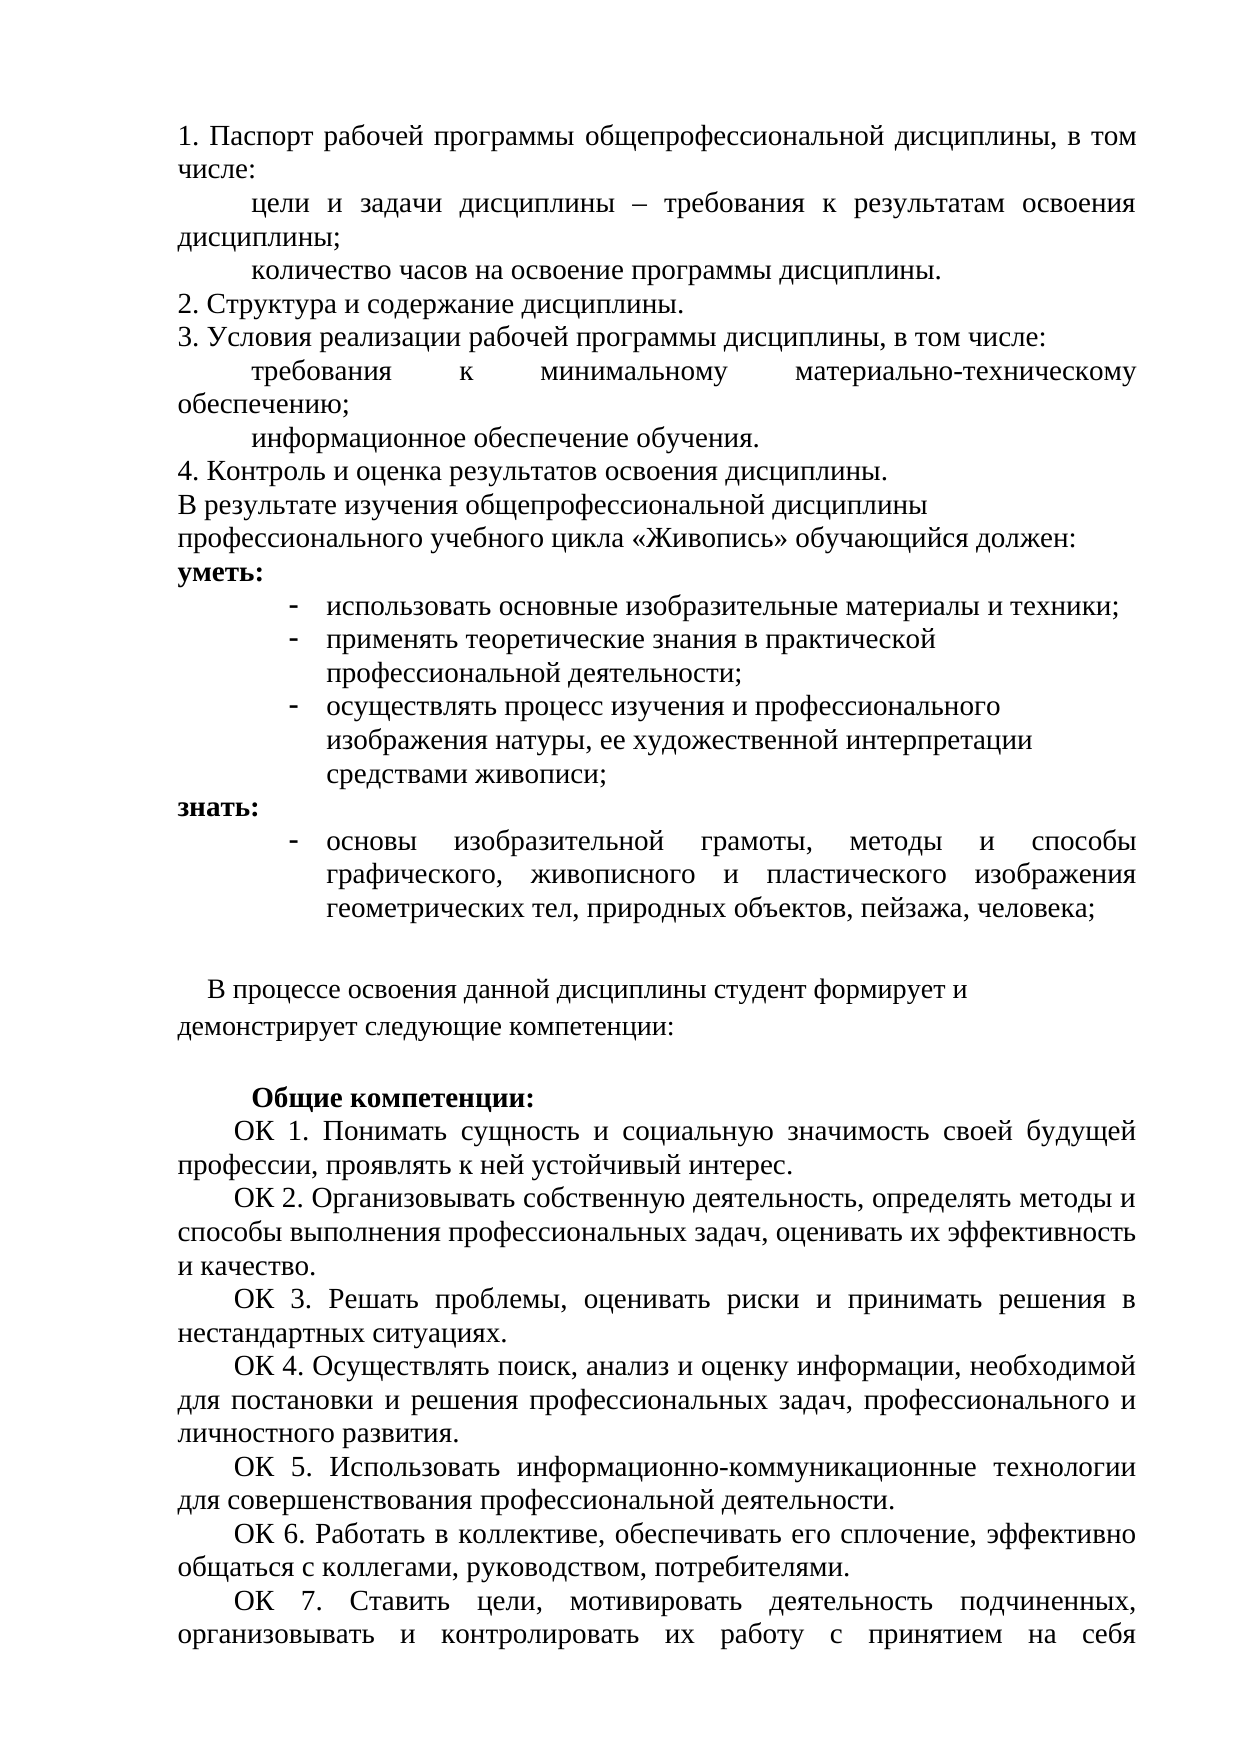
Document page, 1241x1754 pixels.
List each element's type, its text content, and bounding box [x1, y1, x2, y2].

text 1. Паспорт рабочей программы общепрофессиональной дисциплины, в том числе: [177, 118, 1137, 185]
text ОК 5. Использовать информационно-коммуникационные технологии для совершенствования профессиональной деятельности. [177, 1449, 1137, 1516]
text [177, 1583, 1137, 1650]
text количество часов на освоение программы дисциплины. [177, 252, 1137, 286]
text знать: [177, 789, 1137, 823]
text 4. Контроль и оценка результатов освоения дисциплины. [177, 453, 1137, 487]
list В процессе освоения данной дисциплины студент формирует и демонстрирует следующие компетенции: [177, 972, 1137, 1042]
text ОК 6. Работать в коллективе, обеспечивать его сплочение, эффективно общаться с коллегами, руководством, потребителями. [177, 1516, 1137, 1583]
list осуществлять процесс изучения и профессионального изображения натуры, ее художественной интерпретации средствами живописи; [288, 688, 1137, 789]
text Общие компетенции: [177, 1080, 1137, 1113]
text цели и задачи дисциплины – требования к результатам освоения дисциплины; [177, 185, 1137, 252]
list использовать основные изобразительные материалы и техники; [288, 588, 1137, 621]
list применять теоретические знания в практической профессиональной деятельности; [288, 621, 1137, 688]
text ОК 1. Понимать сущность и социальную значимость своей будущей профессии, проявлять к ней устойчивый интерес. [177, 1113, 1137, 1181]
list основы изобразительной грамоты, методы и способы графического, живописного и пластического изображения геометрических тел, природных объектов, пейзажа, человека; [288, 823, 1137, 923]
text ОК 3. Решать проблемы, оценивать риски и принимать решения в нестандартных ситуациях. [177, 1281, 1137, 1348]
text ОК 4. Осуществлять поиск, анализ и оценку информации, необходимой для постановки и решения профессиональных задач, профессионального и личностного развития. [177, 1348, 1137, 1449]
text ОК 2. Организовывать собственную деятельность, определять методы и способы выполнения профессиональных задач, оценивать их эффективность и качество. [177, 1181, 1137, 1281]
text требования к минимальному материально-техническому обеспечению; [177, 353, 1137, 420]
text уметь: [177, 554, 1137, 588]
text 2. Структура и содержание дисциплины. [177, 286, 1137, 319]
text информационное обеспечение обучения. [177, 420, 1137, 453]
text В результате изучения общепрофессиональной дисциплины профессионального учебного цикла «Живопись» обучающийся должен: [177, 487, 1137, 554]
text 3. Условия реализации рабочей программы дисциплины, в том числе: [177, 319, 1137, 353]
